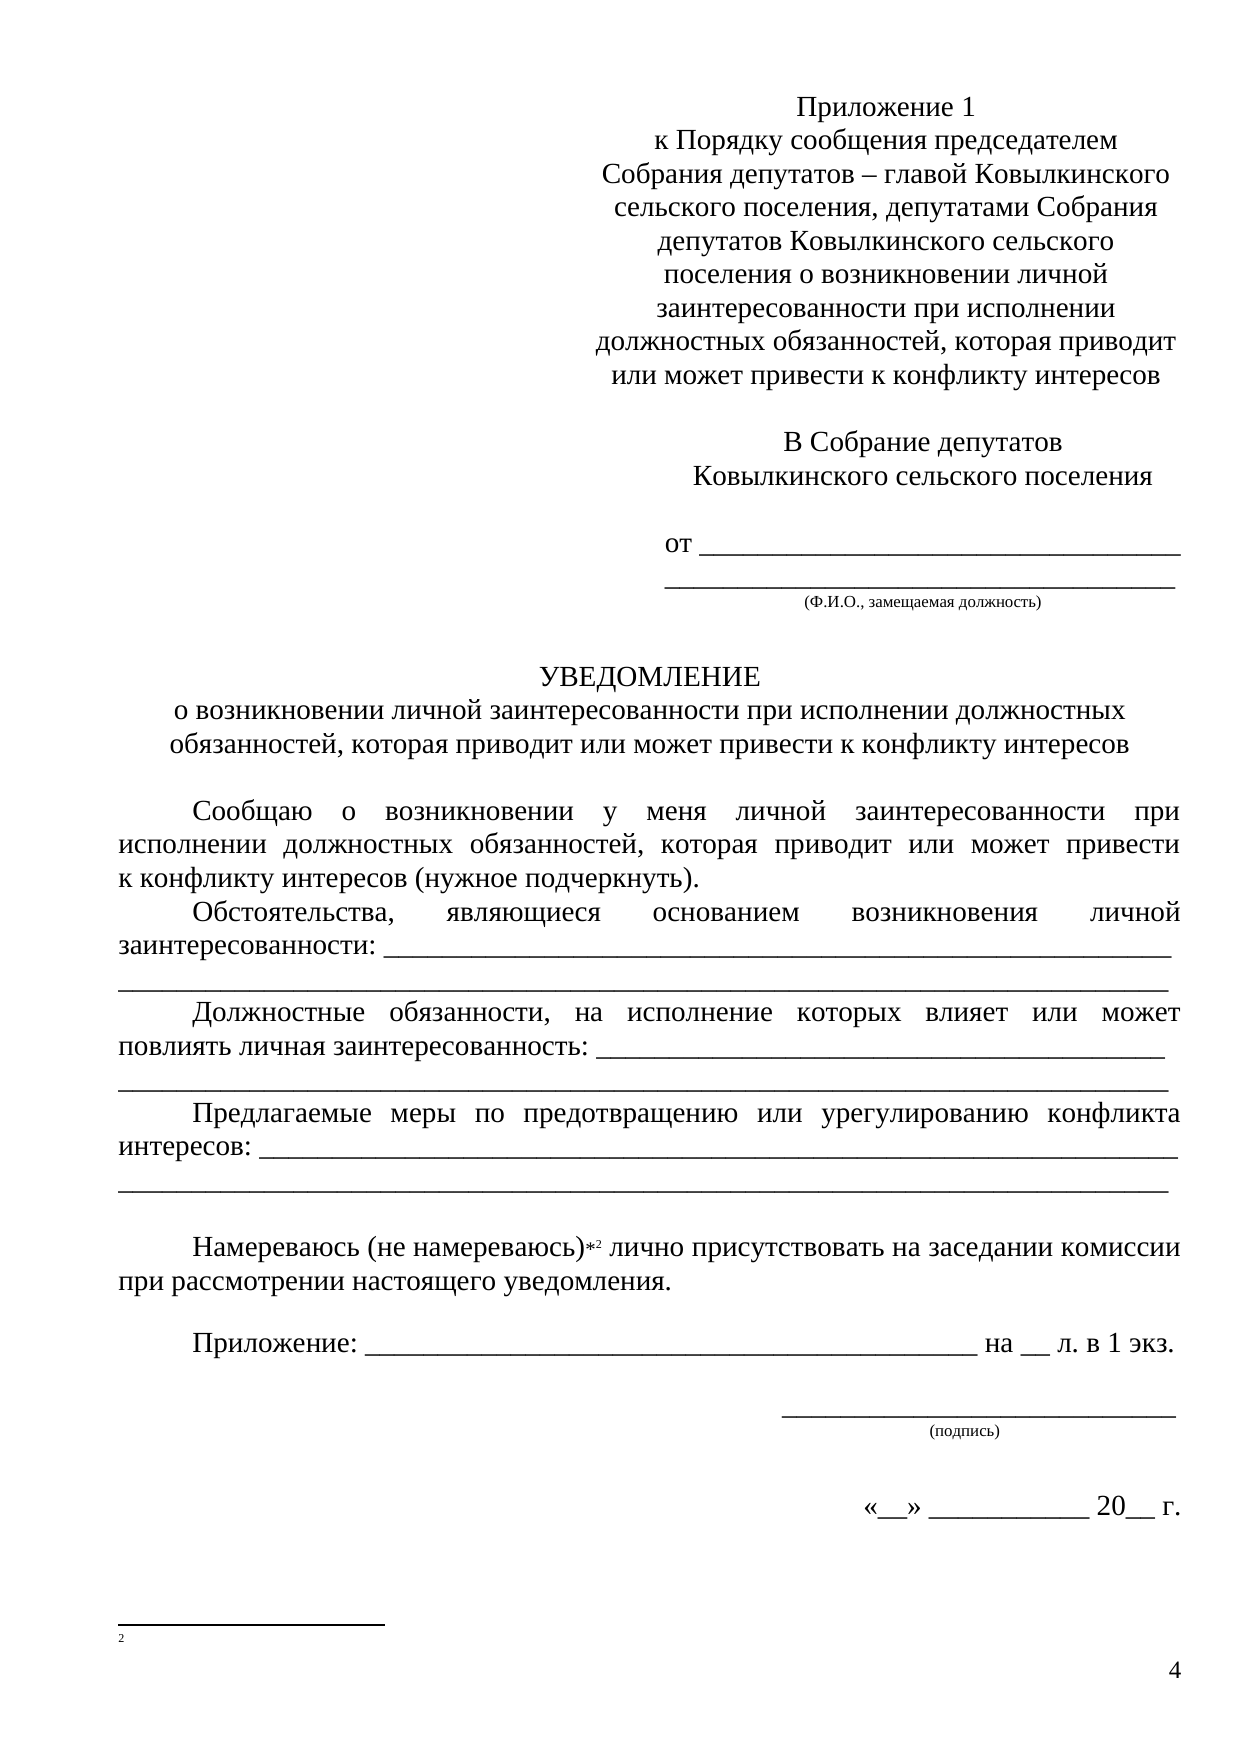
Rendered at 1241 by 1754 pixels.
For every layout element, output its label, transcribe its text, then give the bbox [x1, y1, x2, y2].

text Сообщаю о возникновении у меня личной заинтересованности при исполнении должностных обязанностей, которая приводит или может привести к конфликту интересов (нужное подчеркнуть). [118, 793, 1181, 894]
text Приложение 1 [591, 89, 1181, 122]
text (Ф.И.О., замещаемая должность) [664, 592, 1181, 625]
text от _________________________________ [664, 525, 1181, 558]
text ________________________________________________________________________ [118, 1162, 1181, 1196]
text Приложение: __________________________________________ на __ л. в 1 экз. [118, 1325, 1181, 1358]
text ___________________________________ [664, 558, 1181, 592]
text Намереваюсь (не намереваюсь)* лично присутствовать на заседании комиссии при рассмотрении настоящего уведомления. [118, 1229, 1181, 1296]
text Обстоятельства, являющиеся основанием возникновения личной заинтересованности: ______________________________________________________ [118, 894, 1181, 961]
text Ковылкинского сельского поселения [664, 458, 1181, 491]
text Предлагаемые меры по предотвращению или урегулированию конфликта интересов: _______________________________________________________________ [118, 1095, 1181, 1162]
text «__» ___________ 20__ г. [118, 1488, 1181, 1521]
text о возникновении личной заинтересованности при исполнении должностных обязанностей, которая приводит или может привести к конфликту интересов [118, 692, 1181, 759]
text ________________________________________________________________________ [118, 1061, 1181, 1095]
text ________________________________________________________________________ [118, 961, 1181, 994]
text к Порядку сообщения председателем Собрания депутатов – главой Ковылкинского сельского поселения, депутатами Собрания депутатов Ковылкинского сельского поселения о возникновении личной заинтересованности при исполнении должностных обязанностей, которая приводит или может привести к конфликту интересов [591, 122, 1181, 391]
text (подпись) [266, 1421, 1181, 1454]
text Должностные обязанности, на исполнение которых влияет или может повлиять личная заинтересованность: _______________________________________ [118, 994, 1181, 1061]
text ___________________________ [708, 1387, 1181, 1421]
text УВЕДОМЛЕНИЕ [118, 659, 1181, 692]
text В Собрание депутатов [664, 424, 1181, 458]
